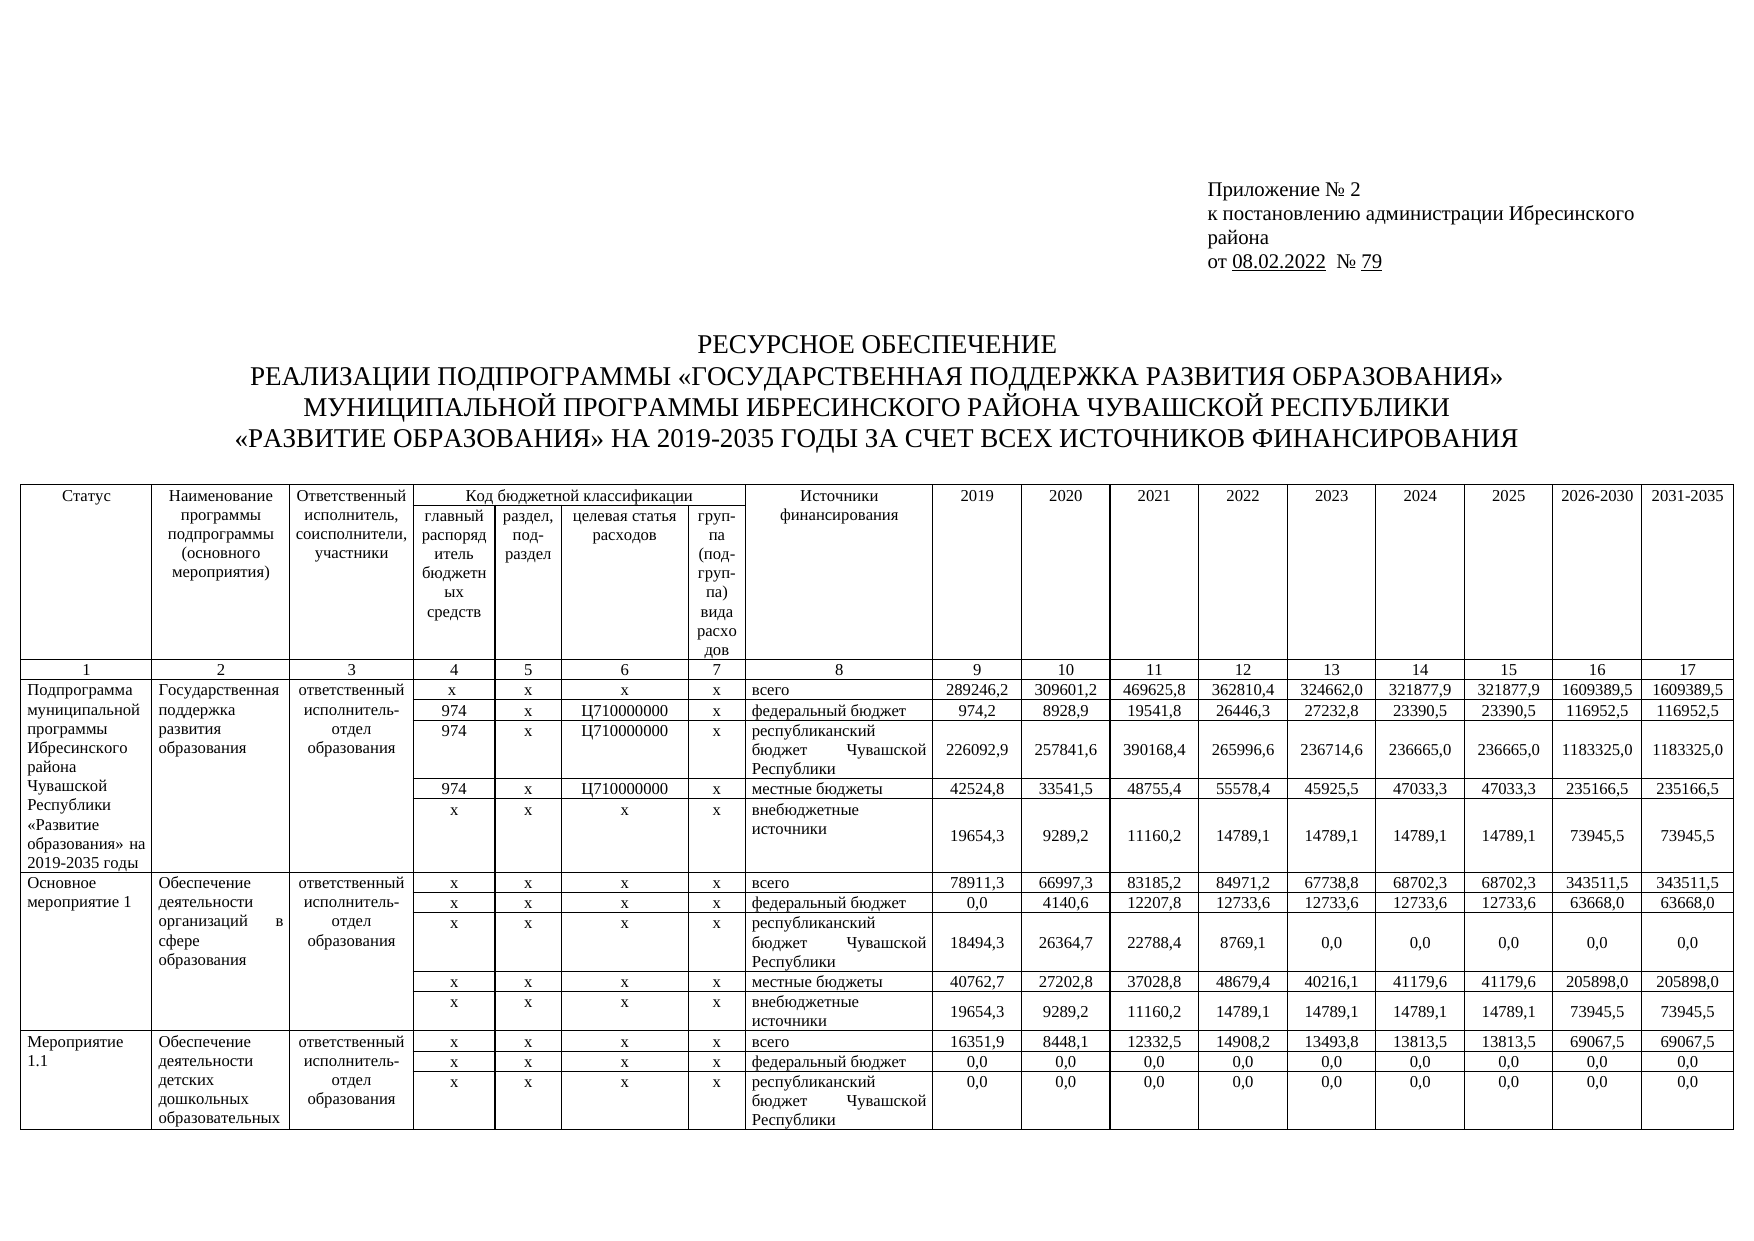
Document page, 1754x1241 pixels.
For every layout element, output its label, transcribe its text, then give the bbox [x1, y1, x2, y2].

text РЕСУРСНОЕ ОБЕСПЕЧЕНИЕ [118, 329, 1636, 360]
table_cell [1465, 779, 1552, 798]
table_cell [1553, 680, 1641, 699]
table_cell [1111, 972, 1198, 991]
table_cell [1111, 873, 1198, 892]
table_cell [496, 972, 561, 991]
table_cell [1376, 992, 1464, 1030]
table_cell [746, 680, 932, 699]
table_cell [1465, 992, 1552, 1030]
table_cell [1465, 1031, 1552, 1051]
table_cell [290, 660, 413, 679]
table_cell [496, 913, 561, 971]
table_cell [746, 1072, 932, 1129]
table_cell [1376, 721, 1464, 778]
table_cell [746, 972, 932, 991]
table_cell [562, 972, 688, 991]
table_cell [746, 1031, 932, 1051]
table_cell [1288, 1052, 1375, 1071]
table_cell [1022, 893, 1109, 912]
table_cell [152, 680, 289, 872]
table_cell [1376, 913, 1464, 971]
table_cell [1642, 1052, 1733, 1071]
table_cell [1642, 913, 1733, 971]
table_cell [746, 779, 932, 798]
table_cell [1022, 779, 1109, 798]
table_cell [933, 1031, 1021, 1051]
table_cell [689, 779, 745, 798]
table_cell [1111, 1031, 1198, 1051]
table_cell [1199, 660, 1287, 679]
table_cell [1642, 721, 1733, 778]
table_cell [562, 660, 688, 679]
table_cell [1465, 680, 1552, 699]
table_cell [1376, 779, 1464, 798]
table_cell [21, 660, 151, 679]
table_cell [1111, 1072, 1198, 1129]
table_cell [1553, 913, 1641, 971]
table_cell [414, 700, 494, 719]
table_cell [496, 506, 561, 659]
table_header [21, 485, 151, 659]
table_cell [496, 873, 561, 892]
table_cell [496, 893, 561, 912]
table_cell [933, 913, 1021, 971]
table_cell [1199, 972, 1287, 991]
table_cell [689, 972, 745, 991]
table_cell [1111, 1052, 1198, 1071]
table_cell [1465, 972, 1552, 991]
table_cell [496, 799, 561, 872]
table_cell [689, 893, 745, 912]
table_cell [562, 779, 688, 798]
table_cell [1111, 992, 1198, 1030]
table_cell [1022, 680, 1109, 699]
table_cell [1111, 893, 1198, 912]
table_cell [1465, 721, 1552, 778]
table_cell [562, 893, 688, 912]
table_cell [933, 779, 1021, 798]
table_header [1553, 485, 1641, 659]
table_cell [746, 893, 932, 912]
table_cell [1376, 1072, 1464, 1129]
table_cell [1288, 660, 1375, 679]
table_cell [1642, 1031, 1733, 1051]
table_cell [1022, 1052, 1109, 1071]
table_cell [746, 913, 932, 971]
text МУНИЦИПАЛЬНОЙ ПРОГРАММЫ ИБРЕСИНСКОГО РАЙОНА ЧУВАШСКОЙ РЕСПУБЛИКИ [118, 391, 1636, 422]
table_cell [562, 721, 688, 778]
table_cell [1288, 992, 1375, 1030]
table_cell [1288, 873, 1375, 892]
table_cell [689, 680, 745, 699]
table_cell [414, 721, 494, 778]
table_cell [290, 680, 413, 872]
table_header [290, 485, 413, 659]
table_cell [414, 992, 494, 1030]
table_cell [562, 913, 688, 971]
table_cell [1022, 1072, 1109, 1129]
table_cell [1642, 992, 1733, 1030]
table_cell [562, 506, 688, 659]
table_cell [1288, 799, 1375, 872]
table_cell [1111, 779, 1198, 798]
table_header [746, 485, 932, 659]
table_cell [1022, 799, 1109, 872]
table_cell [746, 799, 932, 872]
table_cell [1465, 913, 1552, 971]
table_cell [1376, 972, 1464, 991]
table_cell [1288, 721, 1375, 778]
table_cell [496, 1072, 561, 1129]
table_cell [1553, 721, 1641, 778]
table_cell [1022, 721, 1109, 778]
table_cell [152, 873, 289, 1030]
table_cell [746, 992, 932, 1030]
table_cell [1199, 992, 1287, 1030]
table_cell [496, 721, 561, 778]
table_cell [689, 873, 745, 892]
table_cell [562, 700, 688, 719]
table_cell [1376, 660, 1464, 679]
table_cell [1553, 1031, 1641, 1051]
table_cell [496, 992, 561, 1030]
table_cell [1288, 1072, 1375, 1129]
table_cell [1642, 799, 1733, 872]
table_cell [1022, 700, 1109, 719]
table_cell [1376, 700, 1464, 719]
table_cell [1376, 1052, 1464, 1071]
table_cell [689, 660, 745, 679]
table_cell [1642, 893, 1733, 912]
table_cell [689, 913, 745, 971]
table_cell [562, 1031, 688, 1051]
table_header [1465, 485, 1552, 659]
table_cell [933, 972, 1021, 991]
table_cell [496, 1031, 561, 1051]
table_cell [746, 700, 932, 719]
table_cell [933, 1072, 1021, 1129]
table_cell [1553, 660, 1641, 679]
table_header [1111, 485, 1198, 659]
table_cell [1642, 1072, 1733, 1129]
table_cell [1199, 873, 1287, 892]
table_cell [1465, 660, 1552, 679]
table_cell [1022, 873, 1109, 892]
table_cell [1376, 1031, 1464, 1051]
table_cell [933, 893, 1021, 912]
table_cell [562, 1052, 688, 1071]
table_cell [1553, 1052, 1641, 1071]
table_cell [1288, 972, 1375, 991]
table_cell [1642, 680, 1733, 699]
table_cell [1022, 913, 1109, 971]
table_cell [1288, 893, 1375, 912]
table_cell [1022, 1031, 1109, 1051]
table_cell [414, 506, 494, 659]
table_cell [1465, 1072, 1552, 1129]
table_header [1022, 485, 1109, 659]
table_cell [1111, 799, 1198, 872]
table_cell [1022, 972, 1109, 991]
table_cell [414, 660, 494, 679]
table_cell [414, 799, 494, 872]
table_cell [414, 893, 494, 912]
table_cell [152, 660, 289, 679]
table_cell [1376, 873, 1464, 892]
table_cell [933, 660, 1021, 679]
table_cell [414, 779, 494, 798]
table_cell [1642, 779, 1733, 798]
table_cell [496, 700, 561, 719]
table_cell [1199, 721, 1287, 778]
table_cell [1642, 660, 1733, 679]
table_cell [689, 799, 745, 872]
text «РАЗВИТИЕ ОБРАЗОВАНИЯ» НА 2019-2035 ГОДЫ ЗА СЧЕТ ВСЕХ ИСТОЧНИКОВ ФИНАНСИРОВАНИЯ [118, 422, 1636, 453]
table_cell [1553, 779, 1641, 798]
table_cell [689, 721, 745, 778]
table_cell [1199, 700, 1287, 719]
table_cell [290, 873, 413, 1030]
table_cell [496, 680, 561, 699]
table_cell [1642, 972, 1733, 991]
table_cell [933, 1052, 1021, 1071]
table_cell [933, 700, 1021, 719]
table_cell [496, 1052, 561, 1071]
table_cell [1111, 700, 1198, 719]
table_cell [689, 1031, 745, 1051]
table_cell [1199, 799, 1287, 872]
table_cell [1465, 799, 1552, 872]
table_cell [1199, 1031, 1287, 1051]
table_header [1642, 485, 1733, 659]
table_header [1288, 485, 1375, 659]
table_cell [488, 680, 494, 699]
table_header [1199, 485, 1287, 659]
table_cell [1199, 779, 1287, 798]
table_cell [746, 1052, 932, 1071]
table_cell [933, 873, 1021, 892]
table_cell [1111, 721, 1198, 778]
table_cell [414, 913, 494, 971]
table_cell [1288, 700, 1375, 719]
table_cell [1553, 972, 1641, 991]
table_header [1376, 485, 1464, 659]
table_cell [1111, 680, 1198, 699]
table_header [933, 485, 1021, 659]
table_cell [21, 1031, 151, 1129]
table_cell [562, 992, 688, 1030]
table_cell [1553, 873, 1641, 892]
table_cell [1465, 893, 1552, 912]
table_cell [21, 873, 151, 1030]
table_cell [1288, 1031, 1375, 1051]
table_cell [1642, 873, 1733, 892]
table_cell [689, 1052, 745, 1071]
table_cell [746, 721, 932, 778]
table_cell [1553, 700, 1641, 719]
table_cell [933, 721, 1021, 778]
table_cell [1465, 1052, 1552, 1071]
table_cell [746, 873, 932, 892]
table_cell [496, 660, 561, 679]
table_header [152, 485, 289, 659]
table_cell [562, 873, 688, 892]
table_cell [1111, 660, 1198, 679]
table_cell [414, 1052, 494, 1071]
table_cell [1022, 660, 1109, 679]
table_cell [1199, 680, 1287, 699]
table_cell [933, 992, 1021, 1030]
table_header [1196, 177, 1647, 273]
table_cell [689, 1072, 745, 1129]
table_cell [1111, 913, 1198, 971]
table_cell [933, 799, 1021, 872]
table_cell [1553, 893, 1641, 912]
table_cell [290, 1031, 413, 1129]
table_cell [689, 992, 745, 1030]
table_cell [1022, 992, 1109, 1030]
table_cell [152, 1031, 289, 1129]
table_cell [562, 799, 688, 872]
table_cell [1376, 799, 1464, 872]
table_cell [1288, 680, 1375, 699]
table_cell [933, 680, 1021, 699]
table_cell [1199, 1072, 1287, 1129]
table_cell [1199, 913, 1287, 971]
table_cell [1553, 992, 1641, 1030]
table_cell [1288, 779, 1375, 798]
text РЕАЛИЗАЦИИ ПОДПРОГРАММЫ «ГОСУДАРСТВЕННАЯ ПОДДЕРЖКА РАЗВИТИЯ ОБРАЗОВАНИЯ» [118, 360, 1636, 391]
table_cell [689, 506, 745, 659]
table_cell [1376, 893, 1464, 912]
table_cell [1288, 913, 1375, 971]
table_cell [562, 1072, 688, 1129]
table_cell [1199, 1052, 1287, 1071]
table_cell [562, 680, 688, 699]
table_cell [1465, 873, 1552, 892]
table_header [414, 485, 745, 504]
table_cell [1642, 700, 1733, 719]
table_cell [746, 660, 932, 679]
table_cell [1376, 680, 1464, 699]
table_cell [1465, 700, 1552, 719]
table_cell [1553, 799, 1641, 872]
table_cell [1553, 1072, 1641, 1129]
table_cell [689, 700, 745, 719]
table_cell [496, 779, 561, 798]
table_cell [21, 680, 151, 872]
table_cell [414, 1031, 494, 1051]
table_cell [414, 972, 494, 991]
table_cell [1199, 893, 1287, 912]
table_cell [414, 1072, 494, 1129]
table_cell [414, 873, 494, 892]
